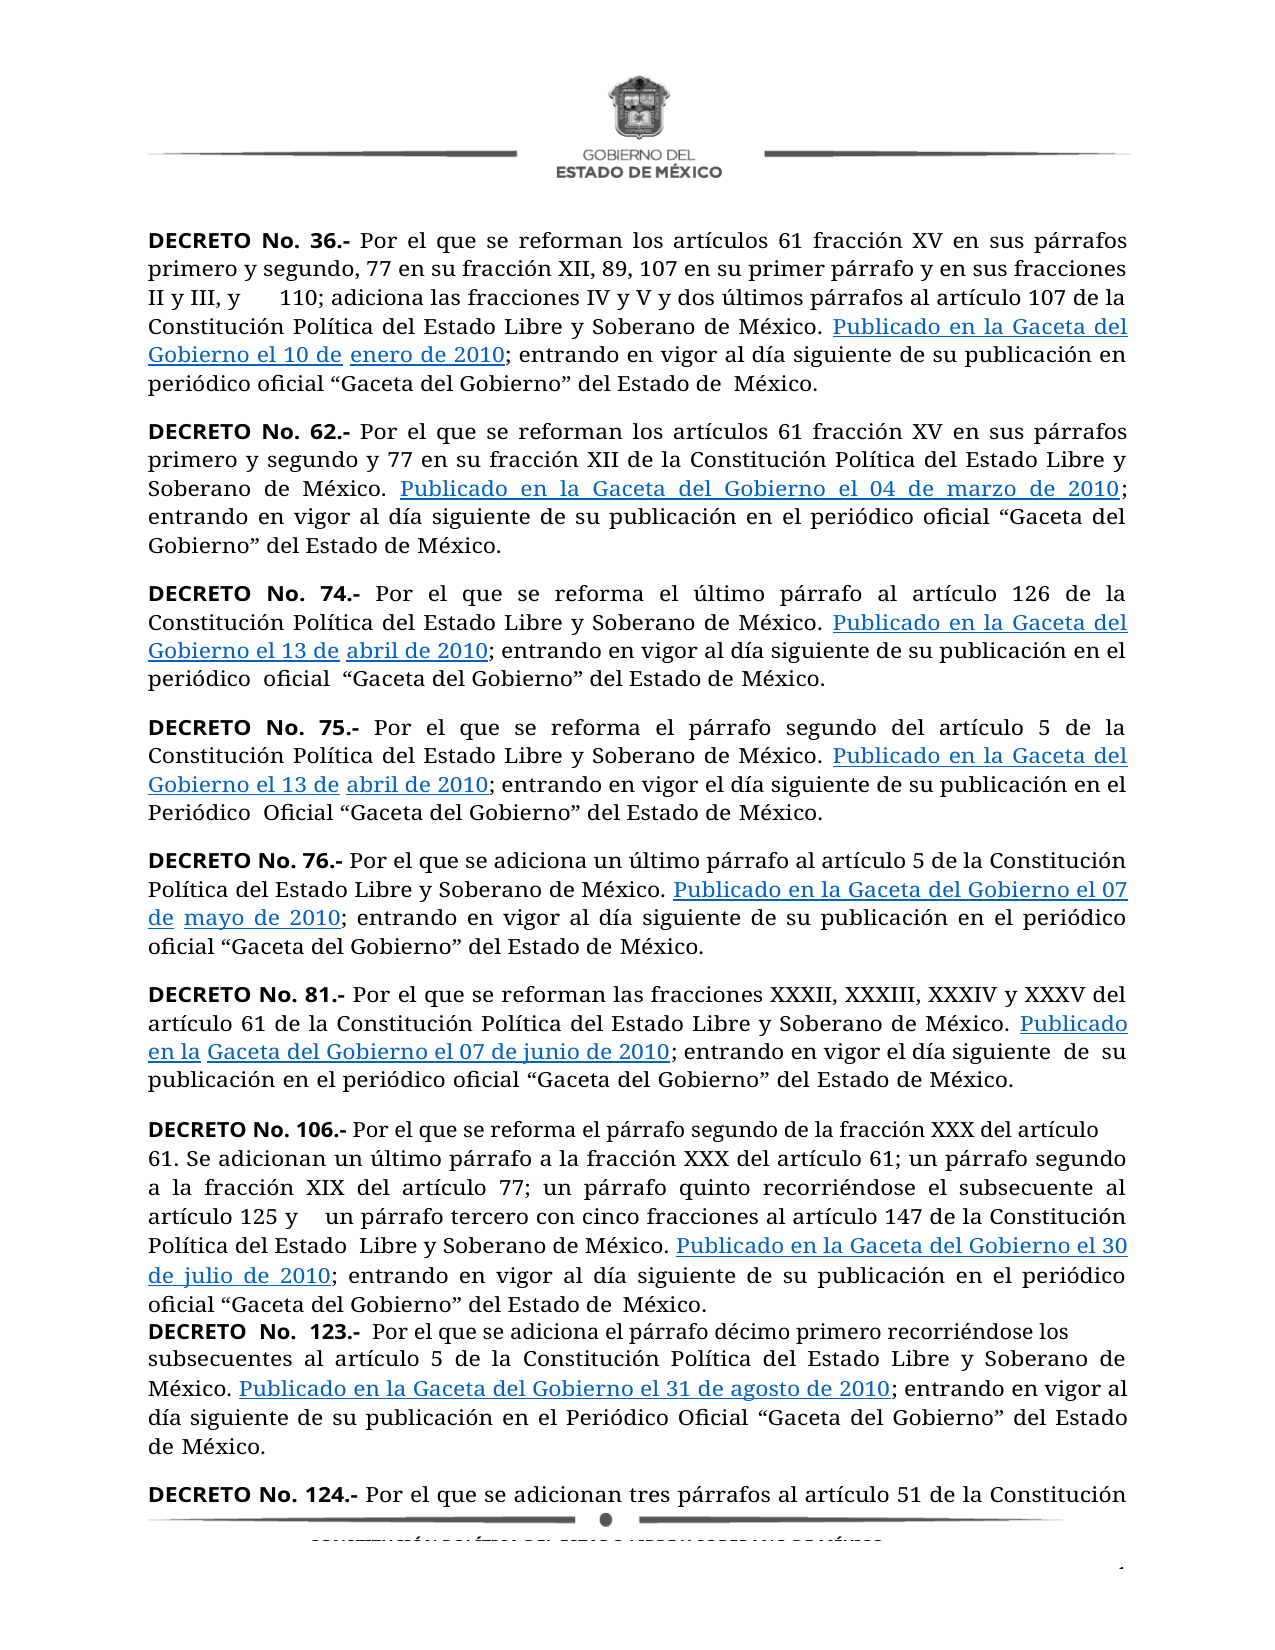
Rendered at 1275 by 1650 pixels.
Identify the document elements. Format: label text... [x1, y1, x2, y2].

text DECRETO No. 74.- Por el que se reforma el último párrafo al artículo 126 de la Constitución Política del Estado Libre y Soberano de México. Publicado en la Gaceta del Gobierno el 13 de abril de 2010; entrando en vigor al día siguiente de su publicación en el periódico oficial “Gaceta del Gobierno” del Estado de México. [148, 579, 1127, 693]
text DECRETO No. 123.- Por el que se adiciona el párrafo décimo primero recorriéndose los [148, 1319, 1139, 1344]
text DECRETO No. 75.- Por el que se reforma el párrafo segundo del artículo 5 de la Constitución Política del Estado Libre y Soberano de México. Publicado en la Gaceta del Gobierno el 13 de abril de 2010; entrando en vigor el día siguiente de su publicación en el Periódico Oficial “Gaceta del Gobierno” del Estado de México. [148, 713, 1127, 827]
text DECRETO No. 36.- Por el que se reforman los artículos 61 fracción XV en sus párrafos primero y segundo, 77 en su fracción XII, 89, 107 en su primer párrafo y en sus fracciones II y III, y 110; adiciona las fracciones IV y V y dos últimos párrafos al artículo 107 de la Constitución Política del Estado Libre y Soberano de México. Publicado en la Gaceta del Gobierno el 10 de enero de 2010; entrando en vigor al día siguiente de su publicación en periódico oficial “Gaceta del Gobierno” del Estado de México. [148, 226, 1128, 397]
text subsecuentes al artículo 5 de la Constitución Política del Estado Libre y Soberano de México. Publicado en la Gaceta del Gobierno el 31 de agosto de 2010; entrando en vigor al día siguiente de su publicación en el Periódico Oficial “Gaceta del Gobierno” del Estado de México. [148, 1344, 1128, 1461]
text DECRETO No. 81.- Por el que se reforman las fracciones XXXII, XXXIII, XXXIV y XXXV del artículo 61 de la Constitución Política del Estado Libre y Soberano de México. Publicado en la Gaceta del Gobierno el 07 de junio de 2010; entrando en vigor el día siguiente de su publicación en el periódico oficial “Gaceta del Gobierno” del Estado de México. [148, 980, 1128, 1094]
text DECRETO No. 76.- Por el que se adiciona un último párrafo al artículo 5 de la Constitución Política del Estado Libre y Soberano de México. Publicado en la Gaceta del Gobierno el 07 de mayo de 2010; entrando en vigor al día siguiente de su publicación en el periódico oficial “Gaceta del Gobierno” del Estado de México. [148, 847, 1128, 960]
picture [147, 1513, 1065, 1527]
text DECRETO No. 106.- Por el que se reforma el párrafo segundo de la fracción XXX del artículo [148, 1114, 1139, 1144]
text 61. Se adicionan un último párrafo a la fracción XXX del artículo 61; un párrafo segundo a la fracción XIX del artículo 77; un párrafo quinto recorriéndose el subsecuente al artículo 125 y un párrafo tercero con cinco fracciones al artículo 147 de la Constitución Política del Estado Libre y Soberano de México. Publicado en la Gaceta del Gobierno el 30 de julio de 2010; entrando en vigor al día siguiente de su publicación en el periódico oficial “Gaceta del Gobierno” del Estado de México. [148, 1144, 1128, 1318]
picture [147, 75, 1132, 178]
text DECRETO No. 62.- Por el que se reforman los artículos 61 fracción XV en sus párrafos primero y segundo y 77 en su fracción XII de la Constitución Política del Estado Libre y Soberano de México. Publicado en la Gaceta del Gobierno el 04 de marzo de 2010; entrando en vigor al día siguiente de su publicación en el periódico oficial “Gaceta del Gobierno” del Estado de México. [148, 417, 1128, 559]
